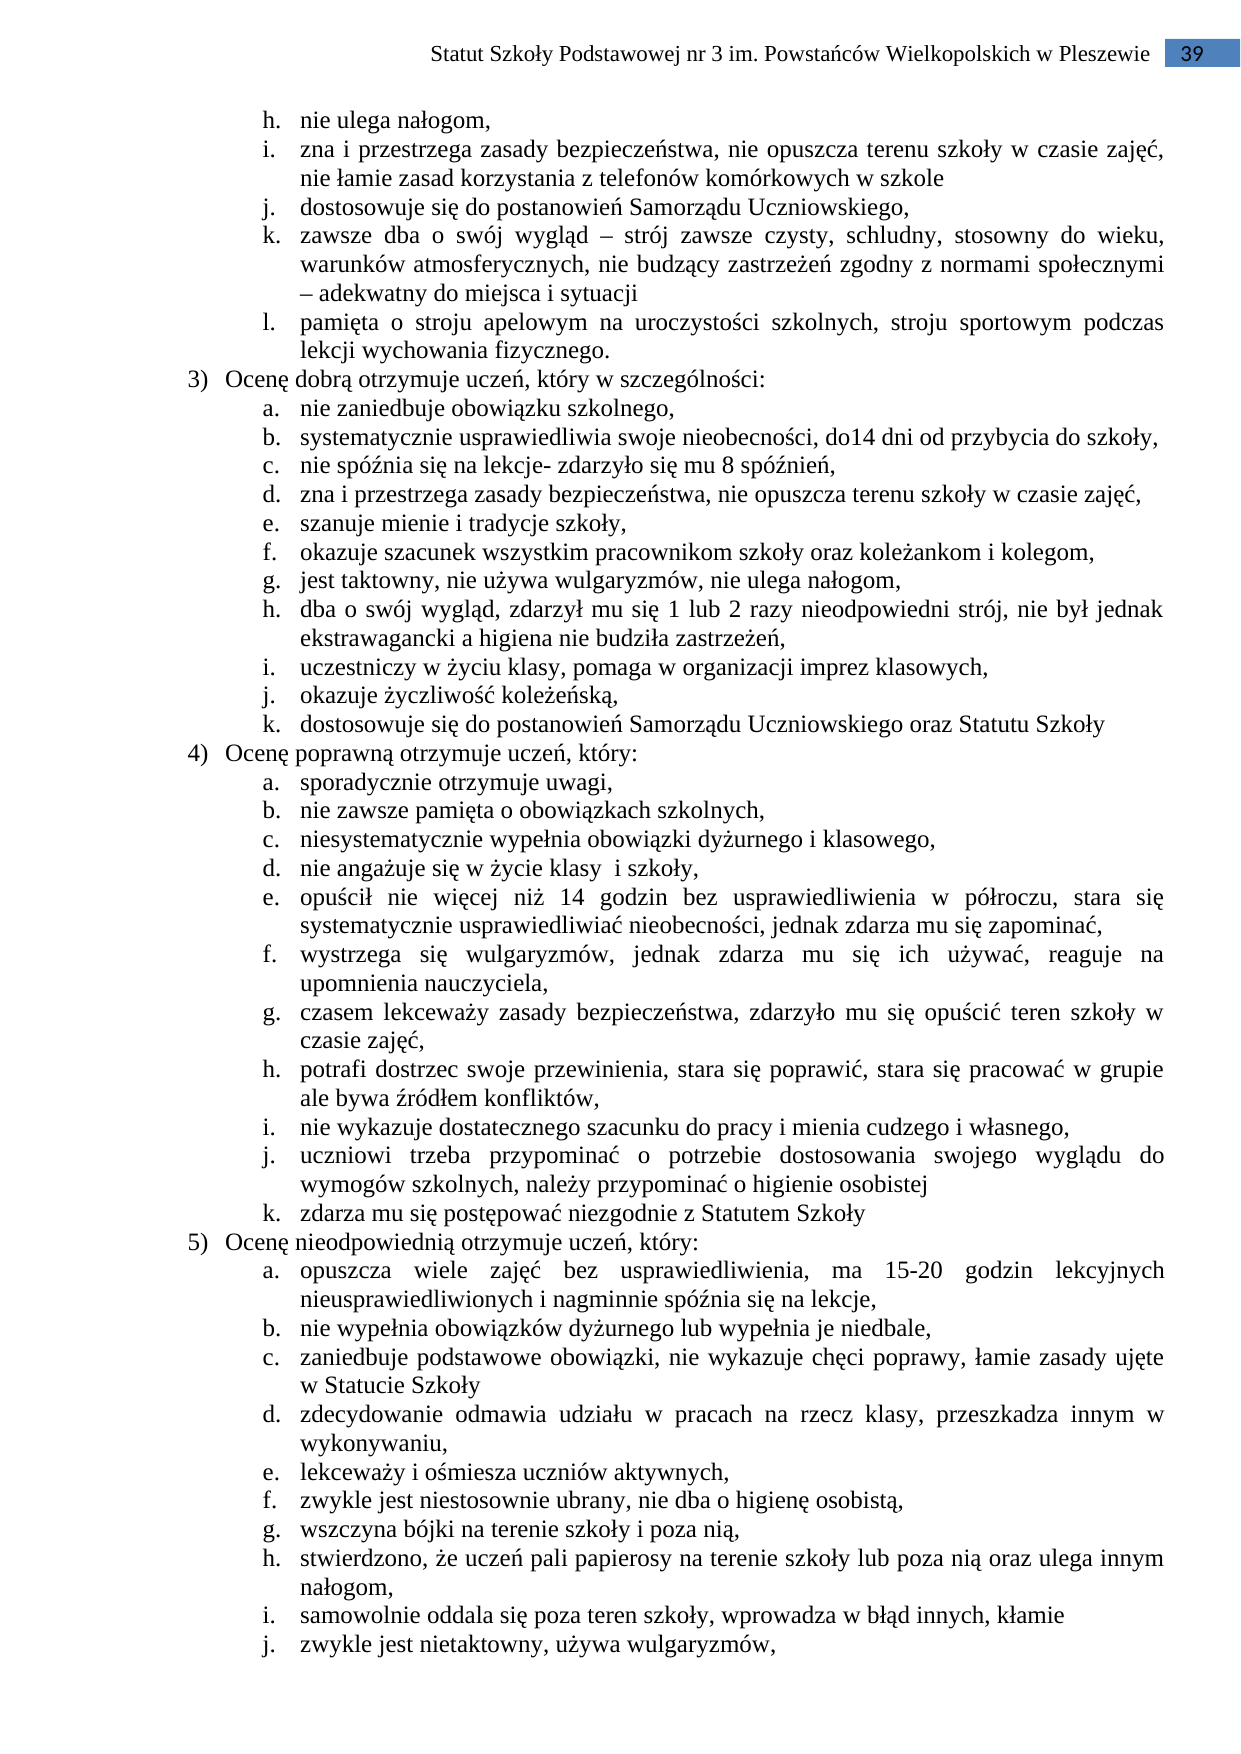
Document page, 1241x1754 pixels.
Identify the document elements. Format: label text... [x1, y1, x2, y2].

list wystrzega się wulgaryzmów, jednak zdarza mu się ich używać, reaguje na upomnienia nauczyciela, [262, 939, 1165, 997]
list zwykle jest niestosownie ubrany, nie dba o higienę osobistą, [262, 1486, 1165, 1514]
list zna i przestrzega zasady bezpieczeństwa, nie opuszcza terenu szkoły w czasie zajęć, [262, 479, 1165, 508]
list zdecydowanie odmawia udziału w pracach na rzecz klasy, przeszkadza innym w wykonywaniu, [262, 1399, 1165, 1457]
list opuścił nie więcej niż 14 godzin bez usprawiedliwienia w półroczu, stara się systematycznie usprawiedliwiać nieobecności, jednak zdarza mu się zapominać, [262, 882, 1165, 939]
list zwykle jest nietaktowny, używa wulgaryzmów, [262, 1629, 1165, 1658]
list pamięta o stroju apelowym na uroczystości szkolnych, stroju sportowym podczas lekcji wychowania fizycznego. [262, 307, 1165, 364]
list opuszcza wiele zajęć bez usprawiedliwienia, ma 15-20 godzin lekcyjnych nieusprawiedliwionych i nagminnie spóźnia się na lekcje, [262, 1256, 1165, 1313]
list uczestniczy w życiu klasy, pomaga w organizacji imprez klasowych, [262, 652, 1165, 681]
list szanuje mienie i tradycje szkoły, [262, 508, 1165, 537]
list stwierdzono, że uczeń pali papierosy na terenie szkoły lub poza nią oraz ulega innym nałogom, [262, 1543, 1165, 1601]
list okazuje życzliwość koleżeńską, [262, 681, 1165, 709]
list nie ulega nałogom, [262, 106, 1165, 134]
list potrafi dostrzec swoje przewinienia, stara się poprawić, stara się pracować w grupie ale bywa źródłem konfliktów, [262, 1054, 1165, 1112]
list samowolnie oddala się poza teren szkoły, wprowadza w błąd innych, kłamie [262, 1601, 1165, 1629]
list Ocenę dobrą otrzymuje uczeń, który w szczególności: [187, 364, 1165, 393]
list niesystematycznie wypełnia obowiązki dyżurnego i klasowego, [262, 824, 1165, 853]
list nie zaniedbuje obowiązku szkolnego, [262, 393, 1165, 422]
list sporadycznie otrzymuje uwagi, [262, 767, 1165, 796]
list Ocenę poprawną otrzymuje uczeń, który: [187, 738, 1165, 767]
list okazuje szacunek wszystkim pracownikom szkoły oraz koleżankom i kolegom, [262, 537, 1165, 566]
list dostosowuje się do postanowień Samorządu Uczniowskiego oraz Statutu Szkoły [262, 709, 1165, 738]
list systematycznie usprawiedliwia swoje nieobecności, do14 dni od przybycia do szkoły, [262, 422, 1165, 451]
list dba o swój wygląd, zdarzył mu się 1 lub 2 razy nieodpowiedni strój, nie był jednak ekstrawagancki a higiena nie budziła zastrzeżeń, [262, 594, 1165, 652]
list nie zawsze pamięta o obowiązkach szkolnych, [262, 796, 1165, 824]
list czasem lekceważy zasady bezpieczeństwa, zdarzyło mu się opuścić teren szkoły w czasie zajęć, [262, 997, 1165, 1054]
list nie angażuje się w życie klasy i szkoły, [262, 853, 1165, 882]
list zdarza mu się postępować niezgodnie z Statutem Szkoły [262, 1198, 1165, 1227]
list nie spóźnia się na lekcje- zdarzyło się mu 8 spóźnień, [262, 451, 1165, 479]
list jest taktowny, nie używa wulgaryzmów, nie ulega nałogom, [262, 566, 1165, 594]
list Ocenę nieodpowiednią otrzymuje uczeń, który: [187, 1227, 1165, 1256]
list zawsze dba o swój wygląd – strój zawsze czysty, schludny, stosowny do wieku, warunków atmosferycznych, nie budzący zastrzeżeń zgodny z normami społecznymi – adekwatny do miejsca i sytuacji [262, 221, 1165, 307]
list uczniowi trzeba przypominać o potrzebie dostosowania swojego wyglądu do wymogów szkolnych, należy przypominać o higienie osobistej [262, 1141, 1165, 1198]
list zna i przestrzega zasady bezpieczeństwa, nie opuszcza terenu szkoły w czasie zajęć, nie łamie zasad korzystania z telefonów komórkowych w szkole [262, 134, 1165, 192]
list wszczyna bójki na terenie szkoły i poza nią, [262, 1514, 1165, 1543]
list lekceważy i ośmiesza uczniów aktywnych, [262, 1457, 1165, 1486]
list nie wykazuje dostatecznego szacunku do pracy i mienia cudzego i własnego, [262, 1112, 1165, 1141]
list dostosowuje się do postanowień Samorządu Uczniowskiego, [262, 192, 1165, 221]
list zaniedbuje podstawowe obowiązki, nie wykazuje chęci poprawy, łamie zasady ujęte w Statucie Szkoły [262, 1342, 1165, 1399]
list nie wypełnia obowiązków dyżurnego lub wypełnia je niedbale, [262, 1313, 1165, 1342]
